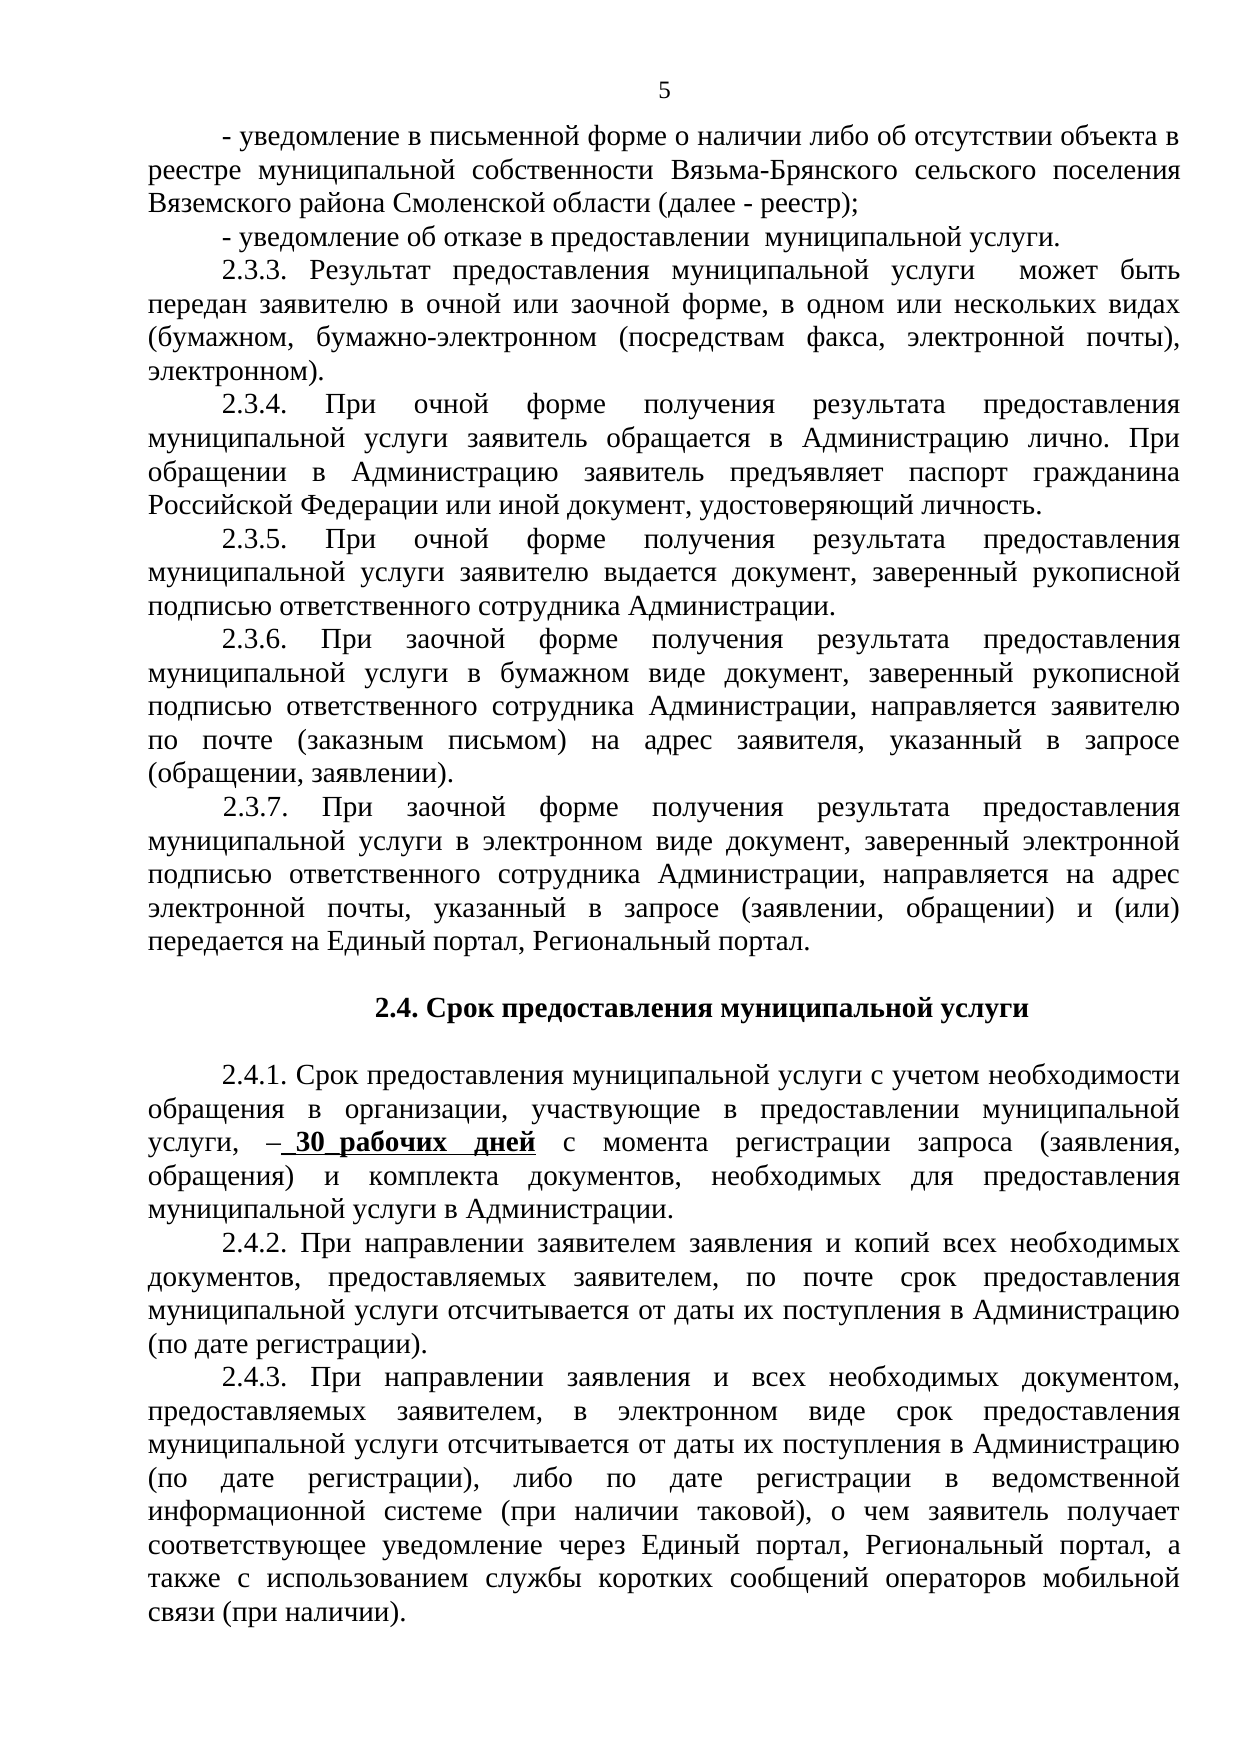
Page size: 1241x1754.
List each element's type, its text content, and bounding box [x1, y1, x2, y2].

text - уведомление об отказе в предоставлении муниципальной услуги. [148, 219, 1181, 252]
text 2.3.5. При очной форме получения результата предоставления муниципальной услуги заявителю выдается документ, заверенный рукописной подписью ответственного сотрудника Администрации. [148, 521, 1181, 621]
text 2.4.3. При направлении заявления и всех необходимых документом, предоставляемых заявителем, в электронном виде срок предоставления муниципальной услуги отсчитывается от даты их поступления в Администрацию (по дате регистрации), либо по дате регистрации в ведомственной информационной системе (при наличии таковой), о чем заявитель получает соответствующее уведомление через Единый портал, Региональный портал, а также с использованием службы коротких сообщений операторов мобильной связи (при наличии). [148, 1359, 1181, 1628]
text 2.3.4. При очной форме получения результата предоставления муниципальной услуги заявитель обращается в Администрацию лично. При обращении в Администрацию заявитель предъявляет паспорт гражданина Российской Федерации или иной документ, удостоверяющий личность. [148, 387, 1181, 521]
text 2.4.1. Срок предоставления муниципальной услуги с учетом необходимости обращения в организации, участвующие в предоставлении муниципальной услуги, –_30_рабочих дней с момента регистрации запроса (заявления, обращения) и комплекта документов, необходимых для предоставления муниципальной услуги в Администрации. [148, 1057, 1181, 1225]
text 2.3.7. При заочной форме получения результата предоставления муниципальной услуги в электронном виде документ, заверенный электронной подписью ответственного сотрудника Администрации, направляется на адрес электронной почты, указанный в запросе (заявлении, обращении) и (или) передается на Единый портал, Региональный портал. [148, 789, 1181, 957]
text 2.3.6. При заочной форме получения результата предоставления муниципальной услуги в бумажном виде документ, заверенный рукописной подписью ответственного сотрудника Администрации, направляется заявителю по почте (заказным письмом) на адрес заявителя, указанный в запросе (обращении, заявлении). [148, 621, 1181, 789]
text - уведомление в письменной форме о наличии либо об отсутствии объекта в реестре муниципальной собственности Вязьма-Брянского сельского поселения Вяземского района Смоленской области (далее - реестр); [148, 118, 1181, 219]
text 2.4.2. При направлении заявителем заявления и копий всех необходимых документов, предоставляемых заявителем, по почте срок предоставления муниципальной услуги отсчитывается от даты их поступления в Администрацию (по дате регистрации). [148, 1225, 1181, 1359]
text 2.3.3. Результат предоставления муниципальной услуги может быть передан заявителю в очной или заочной форме, в одном или нескольких видах (бумажном, бумажно-электронном (посредствам факса, электронной почты), электронном). [148, 252, 1181, 387]
text 2.4. Срок предоставления муниципальной услуги [148, 990, 1181, 1024]
